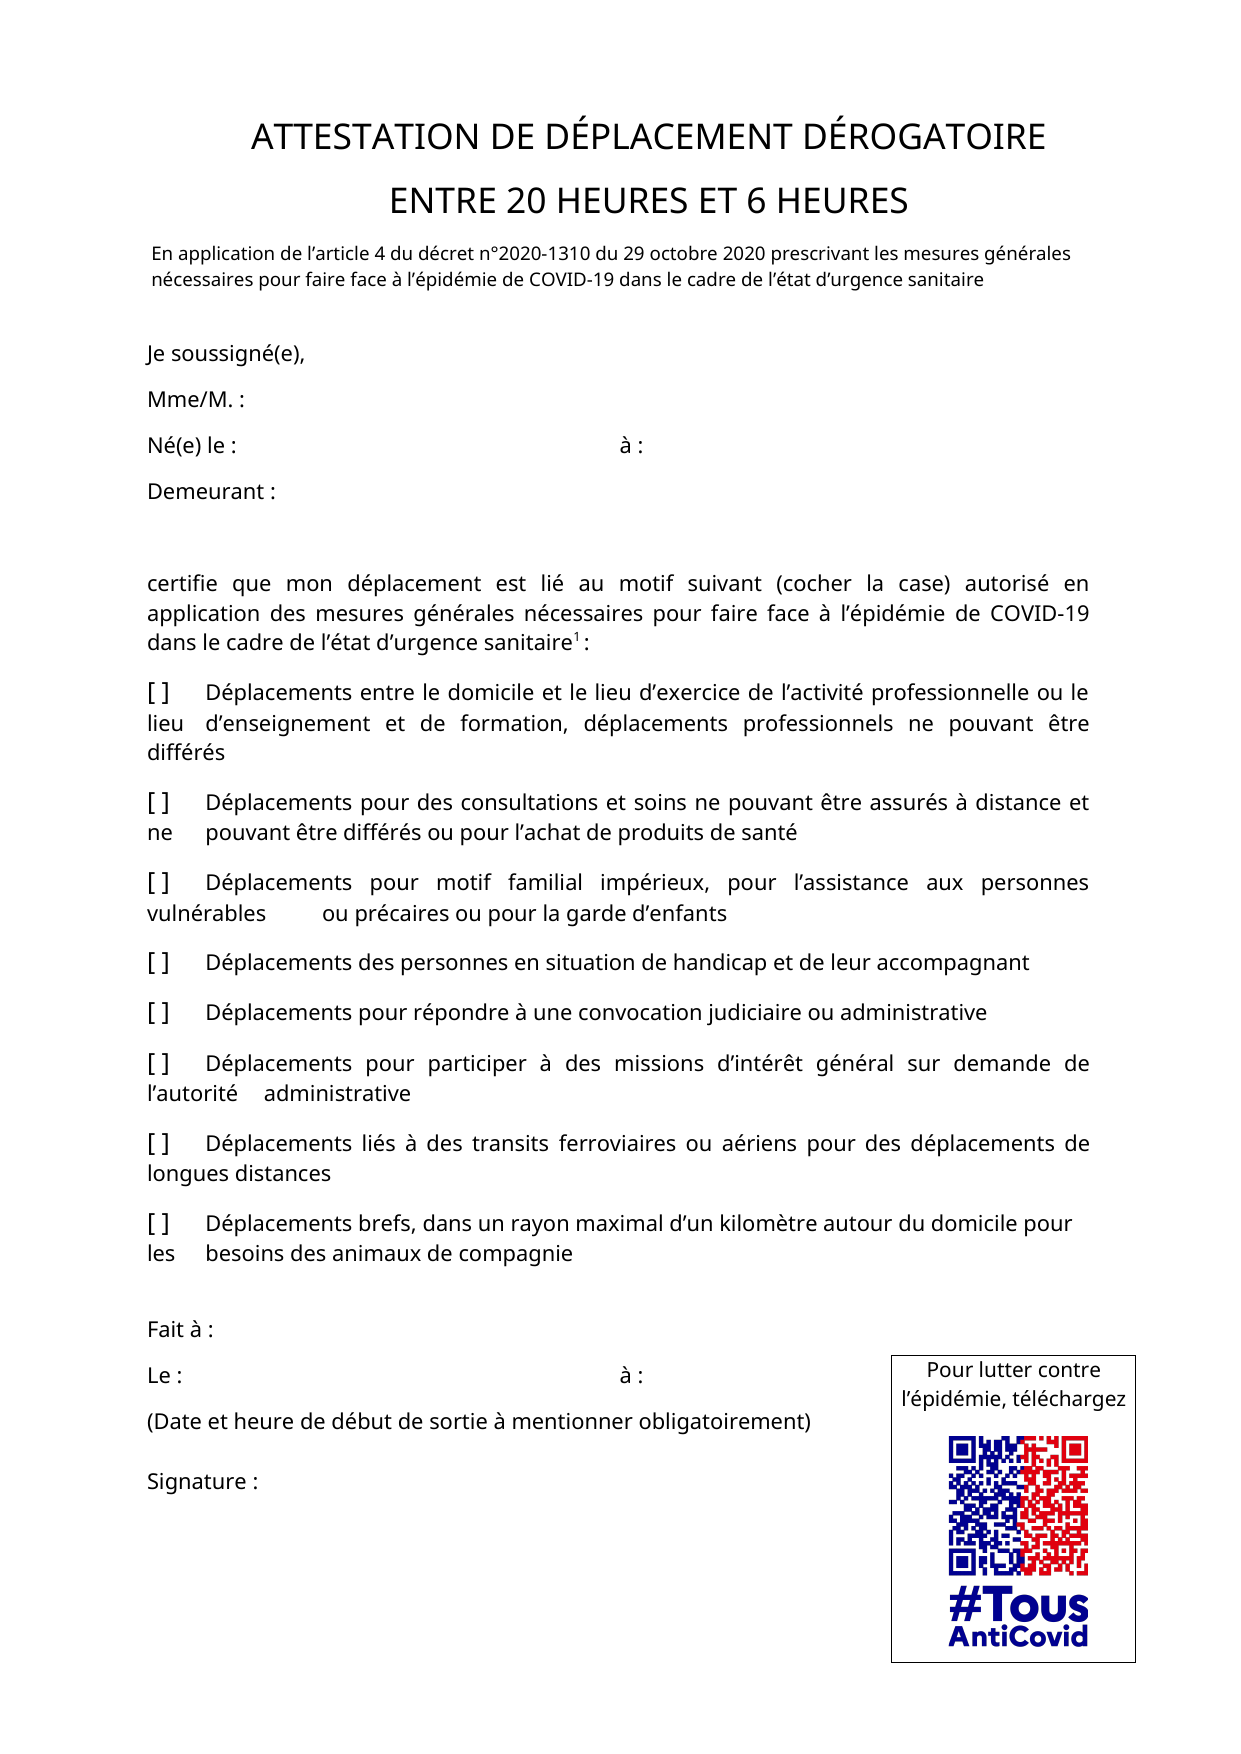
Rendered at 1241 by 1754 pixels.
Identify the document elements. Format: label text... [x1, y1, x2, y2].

text Le : à : [147, 1360, 891, 1390]
text Demeurant : [147, 476, 1090, 506]
picture [948, 1436, 1088, 1647]
text Le : à : [892, 1360, 1090, 1390]
text certifie que mon déplacement est lié au motif suivant (cocher la case) autorisé en application des mesures générales nécessaires pour faire face à l’épidémie de COVID-19 dans le cadre de l’état d’urgence sanitaire1 : [147, 568, 1090, 657]
text [ ] Déplacements pour motif familial impérieux, pour l’assistance aux personnes vulnérables ou précaires ou pour la garde d’enfants [147, 863, 1090, 927]
text Fait à : [147, 1314, 1090, 1344]
text [ ] Déplacements des personnes en situation de handicap et de leur accompagnant [147, 943, 1090, 978]
text [ ] Déplacements liés à des transits ferroviaires ou aériens pour des déplacements de longues distances [147, 1124, 1090, 1188]
text (Date et heure de début de sortie à mentionner obligatoirement) Signature : [147, 1406, 891, 1496]
text ENTRE 20 HEURES ET 6 HEURES [207, 176, 1090, 224]
text [ ] Déplacements brefs, dans un rayon maximal d’un kilomètre autour du domicile pour les besoins des animaux de compagnie [147, 1204, 1090, 1298]
text [ ] Déplacements pour participer à des missions d’intérêt général sur demande de l’autorité administrative [147, 1044, 1090, 1108]
text (Date et heure de début de sortie à mentionner obligatoirement) Signature : [892, 1406, 1090, 1496]
text [ ] Déplacements pour des consultations et soins ne pouvant être assurés à distance et ne pouvant être différés ou pour l’achat de produits de santé [147, 783, 1090, 847]
text Né(e) le : à : [147, 430, 1090, 459]
text [ ] Déplacements entre le domicile et le lieu d’exercice de l’activité professionnelle ou le lieu d’enseignement et de formation, déplacements professionnels ne pouvant être différés [147, 673, 1090, 767]
text Mme/M. : [147, 384, 1090, 413]
text En application de l’article 4 du décret n°2020-1310 du 29 octobre 2020 prescrivant les mesures générales nécessaires pour faire face à l’épidémie de COVID-19 dans le cadre de l’état d’urgence sanitaire [151, 241, 1090, 321]
text ATTESTATION DE DÉPLACEMENT DÉROGATOIRE [207, 112, 1090, 160]
text [ ] Déplacements pour répondre à une convocation judiciaire ou administrative [147, 994, 1090, 1028]
text Je soussigné(e), [147, 338, 1090, 367]
